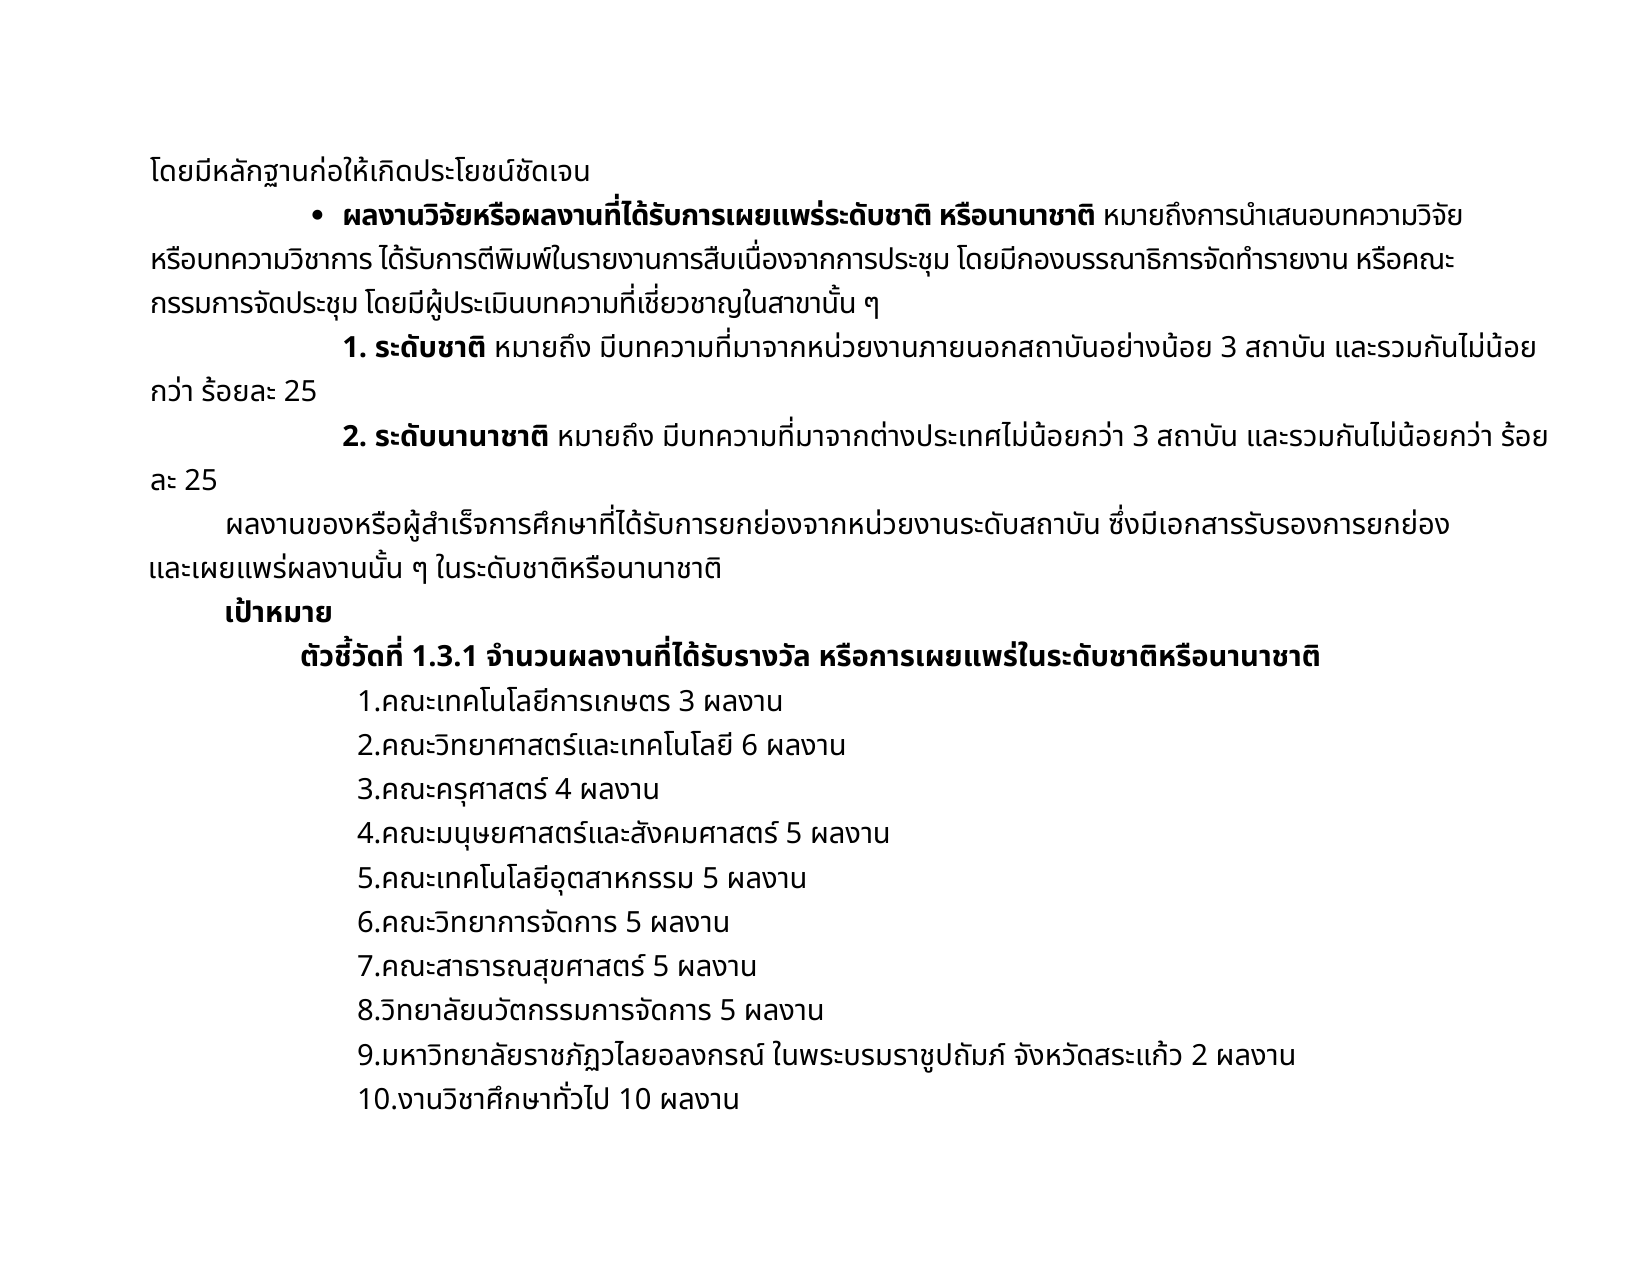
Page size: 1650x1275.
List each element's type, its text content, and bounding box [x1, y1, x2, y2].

text 8.วิทยาลัยนวัตกรรมการจัดการ 5 ผลงาน [148, 990, 1500, 1034]
text ตัวชี้วัดที่ 1.3.1 จำนวนผลงานที่ได้รับรางวัล หรือการเผยแพร่ในระดับชาติหรือนานาชาติ [223, 636, 1500, 680]
text ผลงานของหรือผู้สำเร็จการศึกษาที่ได้รับการยกย่องจากหน่วยงานระดับสถาบัน ซึ่งมีเอกสารรับรองการยกย่อง และเผยแพร่ผลงานนั้น ๆ ในระดับชาติหรือนานาชาติ [148, 503, 1500, 591]
text 1. ระดับชาติ หมายถึง มีบทความที่มาจากหน่วยงานภายนอกสถาบันอย่างน้อย 3 สถาบัน และรวมกันไม่น้อยกว่า ร้อยละ 25 [150, 326, 1551, 415]
text 2. ระดับนานาชาติ หมายถึง มีบทความที่มาจากต่างประเทศไม่น้อยกว่า 3 สถาบัน และรวมกันไม่น้อยกว่า ร้อยละ 25 [150, 415, 1551, 503]
text 2.คณะวิทยาศาสตร์และเทคโนโลยี 6 ผลงาน [148, 724, 1500, 768]
text 6.คณะวิทยาการจัดการ 5 ผลงาน [148, 901, 1500, 945]
text 4.คณะมนุษยศาสตร์และสังคมศาสตร์ 5 ผลงาน [148, 813, 1500, 857]
text 1.คณะเทคโนโลยีการเกษตร 3 ผลงาน [148, 680, 1500, 724]
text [150, 150, 1500, 194]
text 10.งานวิชาศึกษาทั่วไป 10 ผลงาน [148, 1078, 1500, 1122]
text 9.มหาวิทยาลัยราชภัฏวไลยอลงกรณ์ ในพระบรมราชูปถัมภ์ จังหวัดสระแก้ว 2 ผลงาน [148, 1034, 1500, 1078]
list ผลงานวิจัยหรือผลงานที่ได้รับการเผยแพร่ระดับชาติ หรือนานาชาติ หมายถึงการนำเสนอบทความวิจัยหรือบทความวิชาการ ได้รับการตีพิมพ์ในรายงานการสืบเนื่องจากการประชุม โดยมีกองบรรณาธิการจัดทำรายงาน หรือคณะกรรมการจัดประชุม โดยมีผู้ประเมินบทความที่เชี่ยวชาญในสาขานั้น ๆ [150, 194, 1500, 326]
text 3.คณะครุศาสตร์ 4 ผลงาน [148, 768, 1500, 813]
text เป้าหมาย [148, 591, 1500, 636]
text 5.คณะเทคโนโลยีอุตสาหกรรม 5 ผลงาน [148, 857, 1500, 901]
text 7.คณะสาธารณสุขศาสตร์ 5 ผลงาน [148, 945, 1500, 990]
